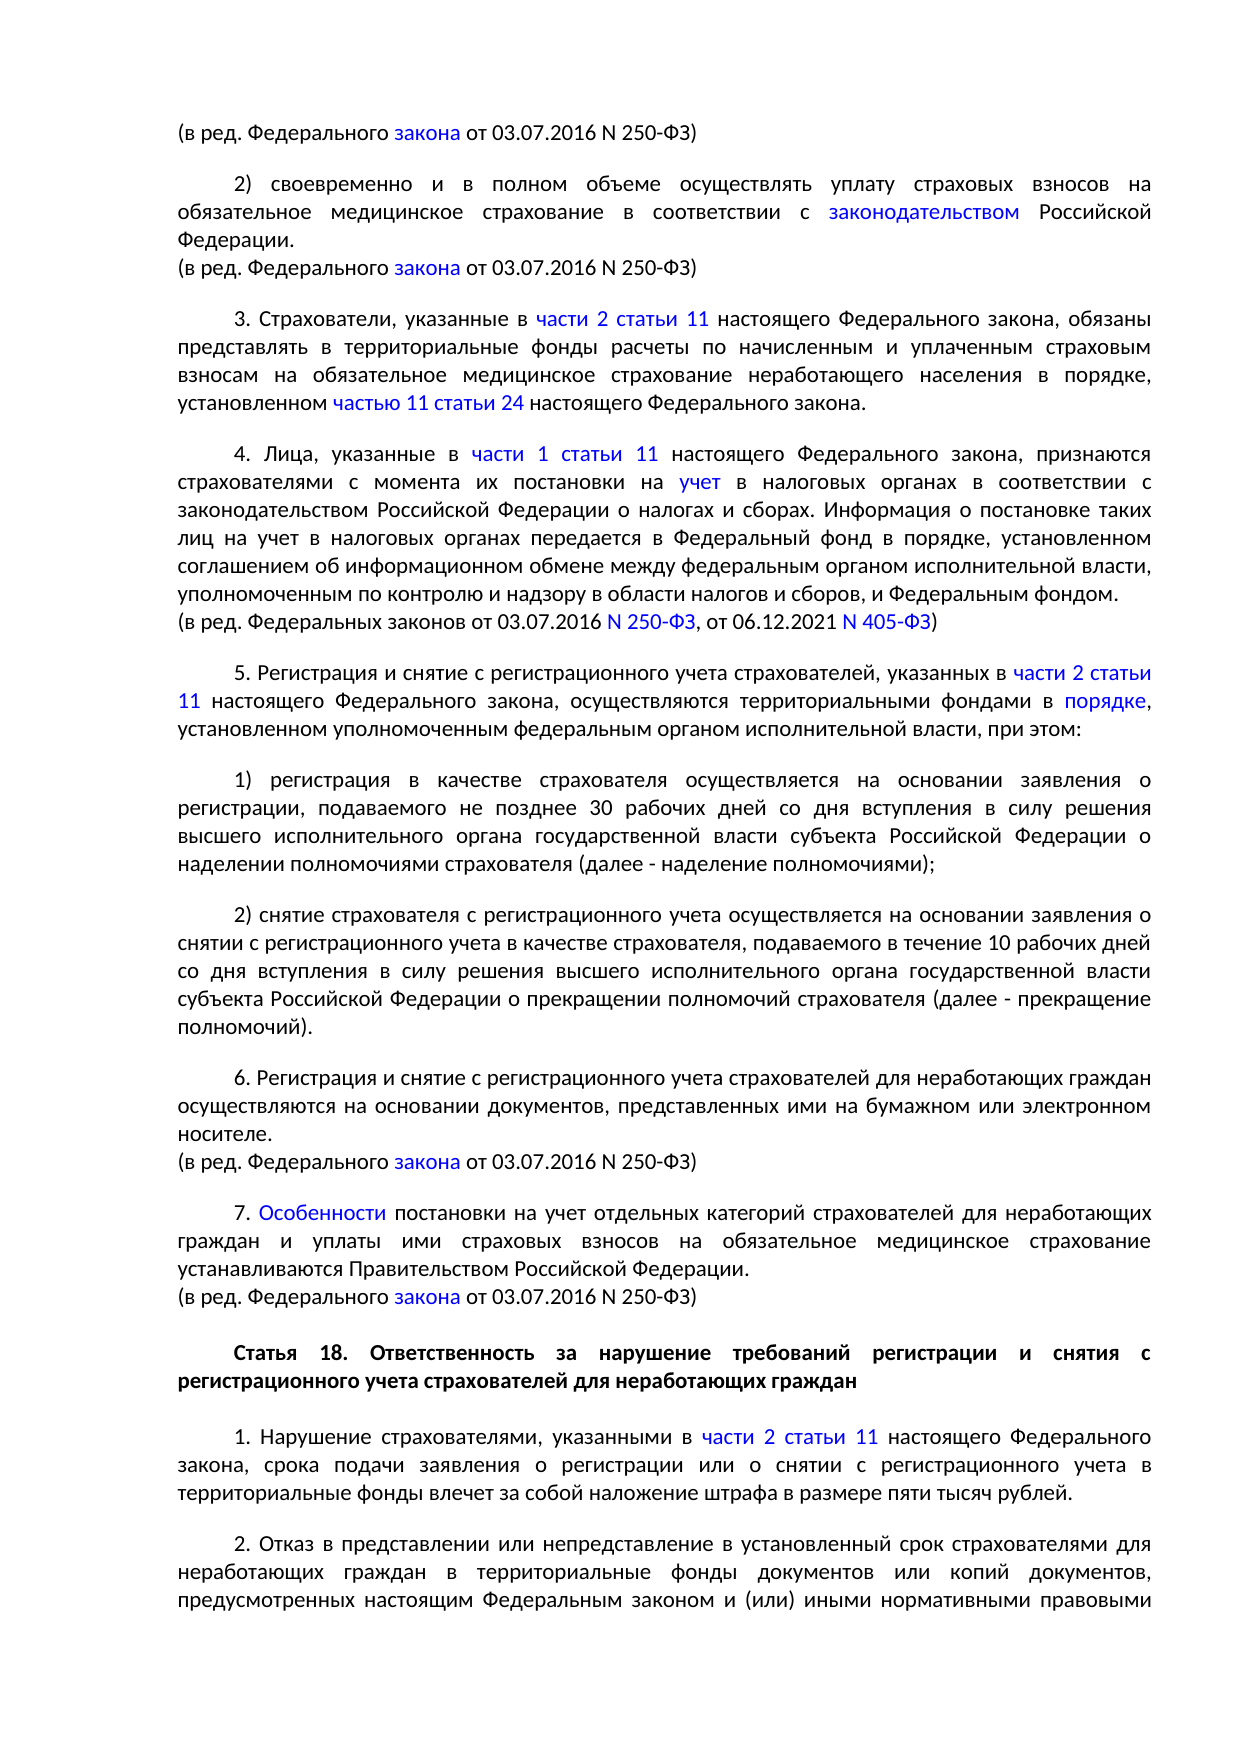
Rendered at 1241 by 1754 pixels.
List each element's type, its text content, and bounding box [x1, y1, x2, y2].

text 2) снятие страхователя с регистрационного учета осуществляется на основании заявления о снятии с регистрационного учета в качестве страхователя, подаваемого в течение 10 рабочих дней со дня вступления в силу решения высшего исполнительного органа государственной власти субъекта Российской Федерации о прекращении полномочий страхователя (далее - прекращение полномочий). [177, 900, 1152, 1040]
text 7. Особенности постановки на учет отдельных категорий страхователей для неработающих граждан и уплаты ими страховых взносов на обязательное медицинское страхование устанавливаются Правительством Российской Федерации. [177, 1198, 1152, 1282]
text 1. Нарушение страхователями, указанными в части 2 статьи 11 настоящего Федерального закона, срока подачи заявления о регистрации или о снятии с регистрационного учета в территориальные фонды влечет за собой наложение штрафа в размере пяти тысяч рублей. [177, 1422, 1152, 1506]
text (в ред. Федеральных законов от 03.07.2016 N 250-ФЗ, от 06.12.2021 N 405-ФЗ) [177, 607, 1152, 635]
text 2) своевременно и в полном объеме осуществлять уплату страховых взносов на обязательное медицинское страхование в соответствии с законодательством Российской Федерации. [177, 169, 1152, 253]
text 3. Страхователи, указанные в части 2 статьи 11 настоящего Федерального закона, обязаны представлять в территориальные фонды расчеты по начисленным и уплаченным страховым взносам на обязательное медицинское страхование неработающего населения в порядке, установленном частью 11 статьи 24 настоящего Федерального закона. [177, 304, 1152, 416]
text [177, 1529, 1152, 1613]
text 5. Регистрация и снятие с регистрационного учета страхователей, указанных в части 2 статьи 11 настоящего Федерального закона, осуществляются территориальными фондами в порядке, установленном уполномоченным федеральным органом исполнительной власти, при этом: [177, 658, 1152, 742]
text 6. Регистрация и снятие с регистрационного учета страхователей для неработающих граждан осуществляются на основании документов, представленных ими на бумажном или электронном носителе. [177, 1063, 1152, 1147]
text (в ред. Федерального закона от 03.07.2016 N 250-ФЗ) [177, 253, 1152, 281]
title Статья 18. Ответственность за нарушение требований регистрации и снятия с регистрационного учета страхователей для неработающих граждан [177, 1338, 1152, 1394]
text (в ред. Федерального закона от 03.07.2016 N 250-ФЗ) [177, 118, 1152, 146]
text (в ред. Федерального закона от 03.07.2016 N 250-ФЗ) [177, 1282, 1152, 1310]
text 1) регистрация в качестве страхователя осуществляется на основании заявления о регистрации, подаваемого не позднее 30 рабочих дней со дня вступления в силу решения высшего исполнительного органа государственной власти субъекта Российской Федерации о наделении полномочиями страхователя (далее - наделение полномочиями); [177, 765, 1152, 877]
text 4. Лица, указанные в части 1 статьи 11 настоящего Федерального закона, признаются страхователями с момента их постановки на учет в налоговых органах в соответствии с законодательством Российской Федерации о налогах и сборах. Информация о постановке таких лиц на учет в налоговых органах передается в Федеральный фонд в порядке, установленном соглашением об информационном обмене между федеральным органом исполнительной власти, уполномоченным по контролю и надзору в области налогов и сборов, и Федеральным фондом. [177, 439, 1152, 607]
text (в ред. Федерального закона от 03.07.2016 N 250-ФЗ) [177, 1147, 1152, 1175]
